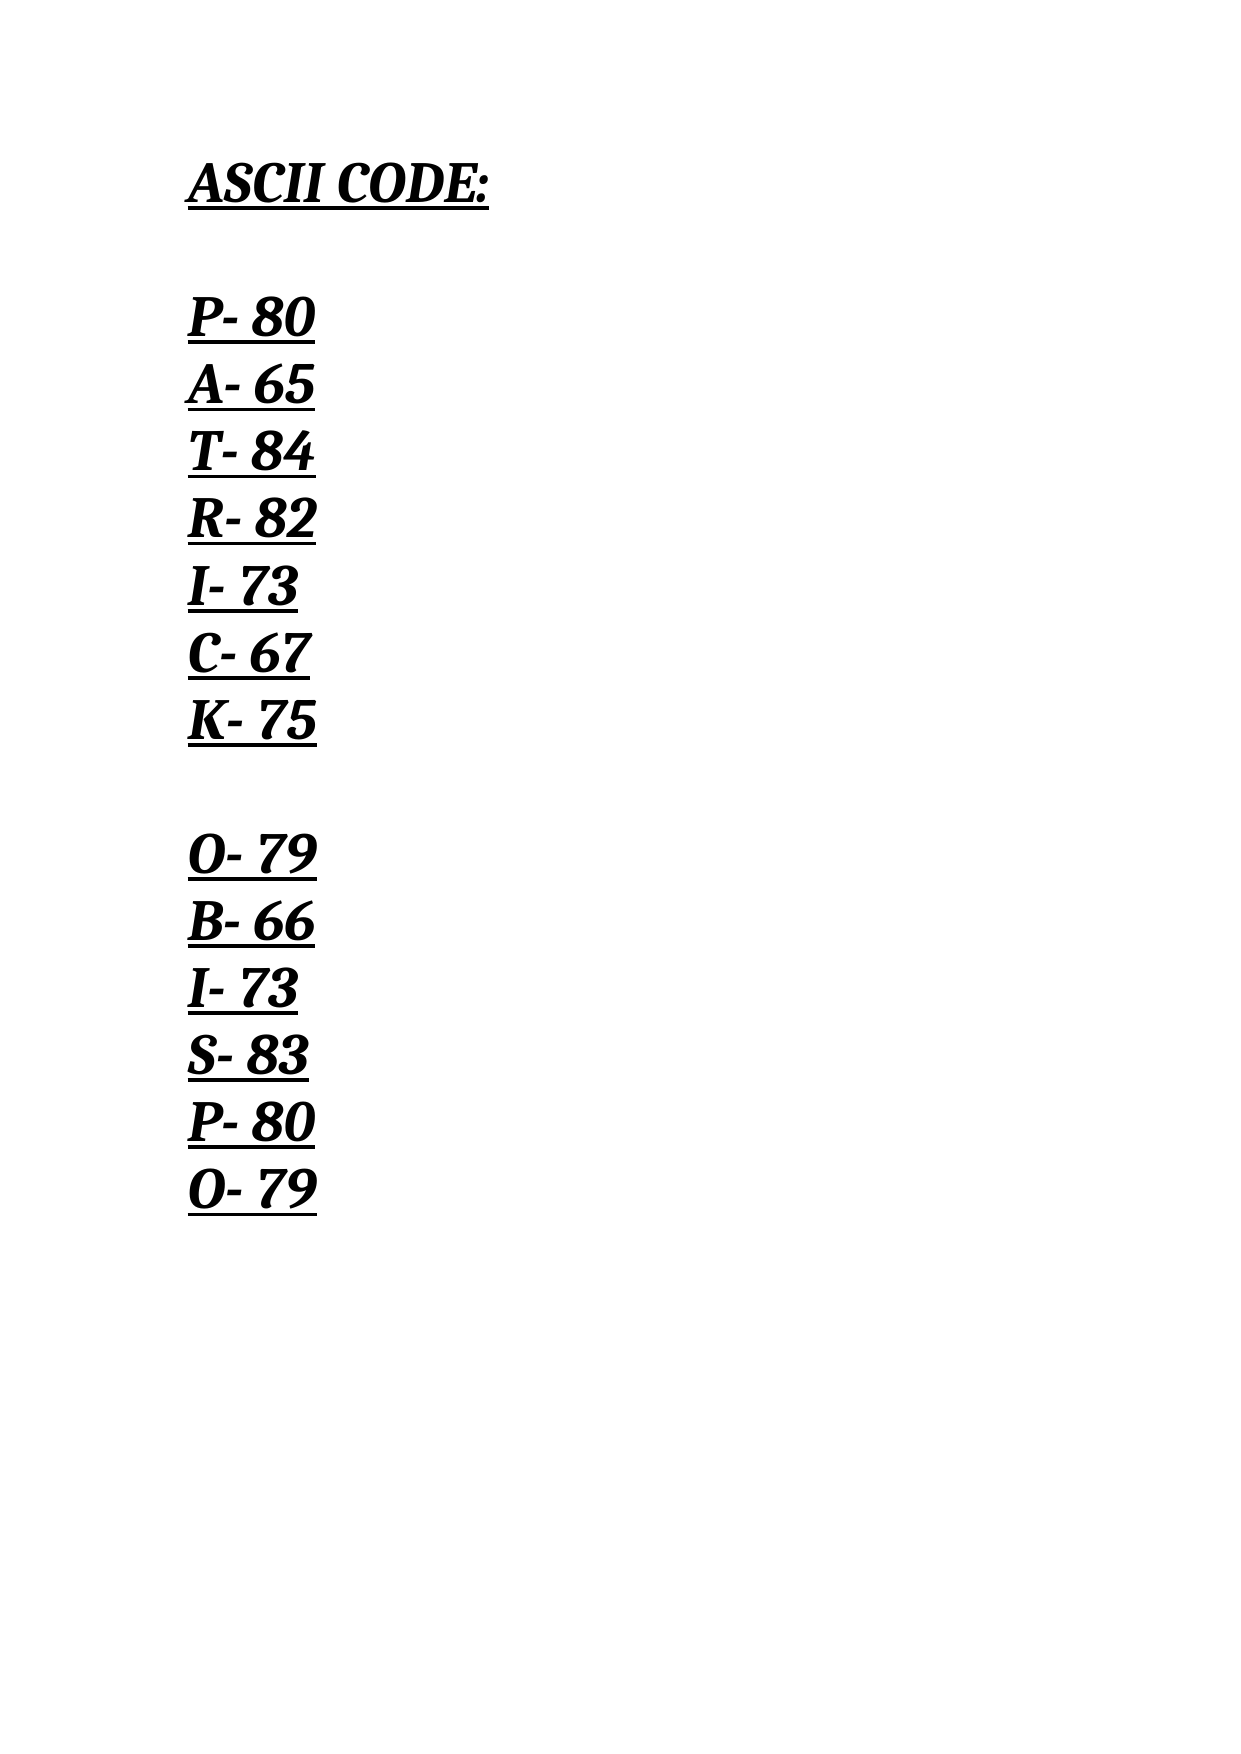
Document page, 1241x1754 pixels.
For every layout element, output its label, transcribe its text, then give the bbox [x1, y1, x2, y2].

text A- 65 [187, 351, 1053, 418]
text O- 79 [187, 821, 1053, 888]
text I- 73 [187, 552, 1053, 619]
text K- 75 [187, 687, 1053, 754]
text I- 73 [187, 955, 1053, 1022]
text P- 80 [187, 1089, 1053, 1156]
text S- 83 [187, 1022, 1053, 1089]
text P- 80 [187, 284, 1053, 351]
text ASCII CODE: [187, 150, 1053, 217]
text T- 84 [187, 418, 1053, 485]
text O- 79 [187, 1156, 1053, 1223]
text B- 66 [187, 888, 1053, 955]
text C- 67 [187, 619, 1053, 687]
text R- 82 [187, 485, 1053, 552]
